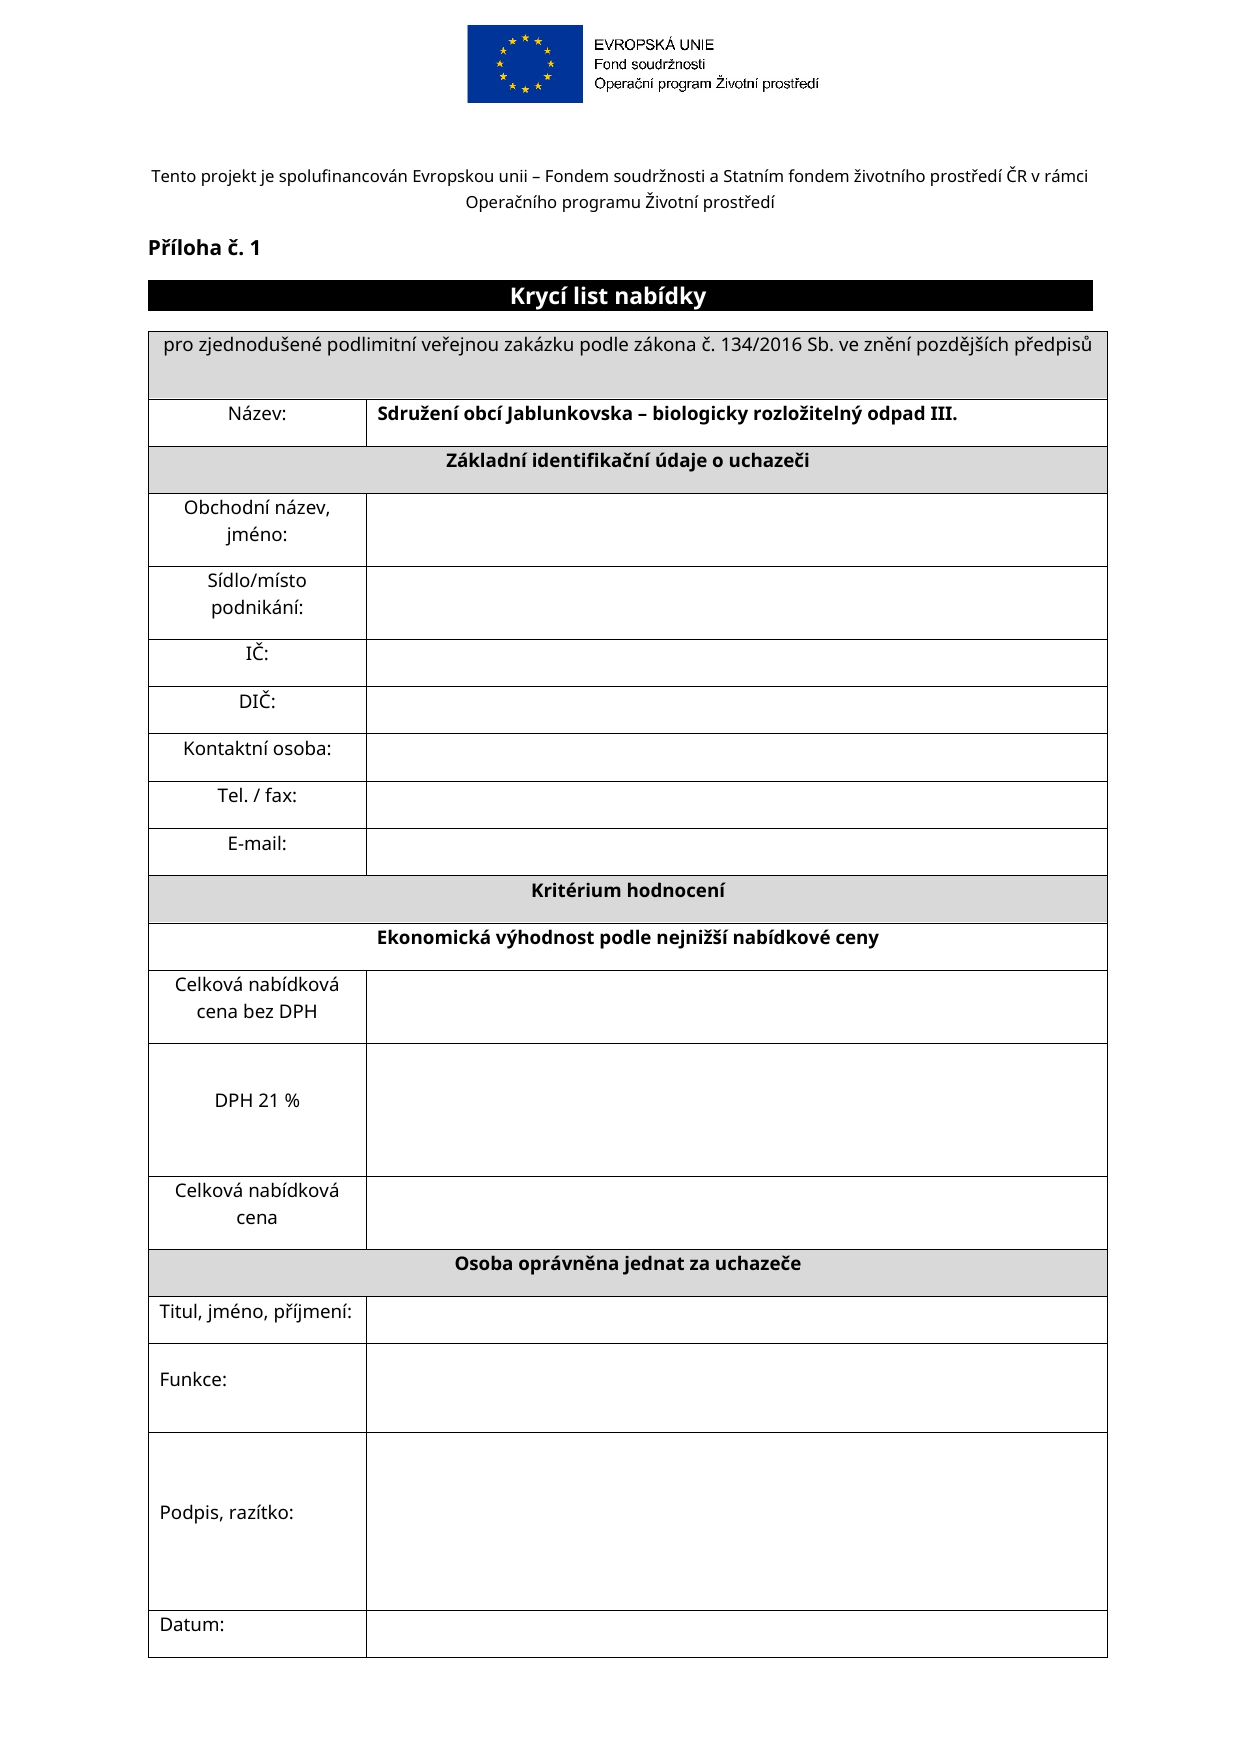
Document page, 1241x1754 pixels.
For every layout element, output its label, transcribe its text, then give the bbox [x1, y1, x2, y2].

table_cell Podpis, razítko: [149, 1433, 366, 1610]
table_cell Sídlo/místo podnikání: [149, 567, 366, 639]
table_cell [367, 829, 1107, 875]
table_cell [367, 782, 1107, 828]
table_cell [367, 1611, 1107, 1657]
table_cell Sdružení obcí Jablunkovska – biologicky rozložitelný odpad III. [367, 400, 1107, 446]
table_header pro zjednodušené podlimitní veřejnou zakázku podle zákona č. 134/2016 Sb. ve znění pozdějších předpisů [149, 332, 1107, 398]
table_cell Tel. / fax: [149, 782, 366, 828]
table_cell Obchodní název, jméno: [149, 494, 366, 566]
table_cell [367, 1297, 1107, 1343]
table_cell Základní identifikační údaje o uchazeči [149, 447, 1107, 493]
picture [442, 0, 849, 125]
table_cell Celková nabídková cena [149, 1177, 366, 1249]
table_cell Kritérium hodnocení [149, 876, 1107, 922]
table_cell [367, 1344, 1107, 1432]
table_cell [367, 567, 1107, 639]
table_cell [367, 971, 1107, 1043]
table_cell IČ: [149, 640, 366, 686]
table_cell [367, 687, 1107, 733]
text Tento projekt je spolufinancován Evropskou unii – Fondem soudržnosti a Statním fondem životního prostředí ČR v rámci Operačního programu Životní prostředí [148, 164, 1093, 213]
table_cell DPH 21 % [149, 1044, 366, 1176]
table_cell Název: [149, 400, 366, 446]
table_cell Ekonomická výhodnost podle nejnižší nabídkové ceny [149, 924, 1107, 970]
table_cell Osoba oprávněna jednat za uchazeče [149, 1250, 1107, 1296]
table_cell Funkce: [149, 1344, 366, 1432]
table_cell Titul, jméno, příjmení: [149, 1297, 366, 1343]
table_cell [367, 1177, 1107, 1249]
table_cell [367, 1433, 1107, 1610]
table_cell [367, 734, 1107, 781]
table_cell [367, 640, 1107, 686]
table_cell E-mail: [149, 829, 366, 875]
text Krycí list nabídky [148, 280, 1093, 311]
table_cell [367, 1044, 1107, 1176]
text Příloha č. 1 [148, 233, 1093, 261]
table_cell Datum: [149, 1611, 366, 1657]
table_cell [367, 494, 1107, 566]
table_cell DIČ: [149, 687, 366, 733]
table_cell Kontaktní osoba: [149, 734, 366, 781]
table_cell Celková nabídková cena bez DPH [149, 971, 366, 1043]
